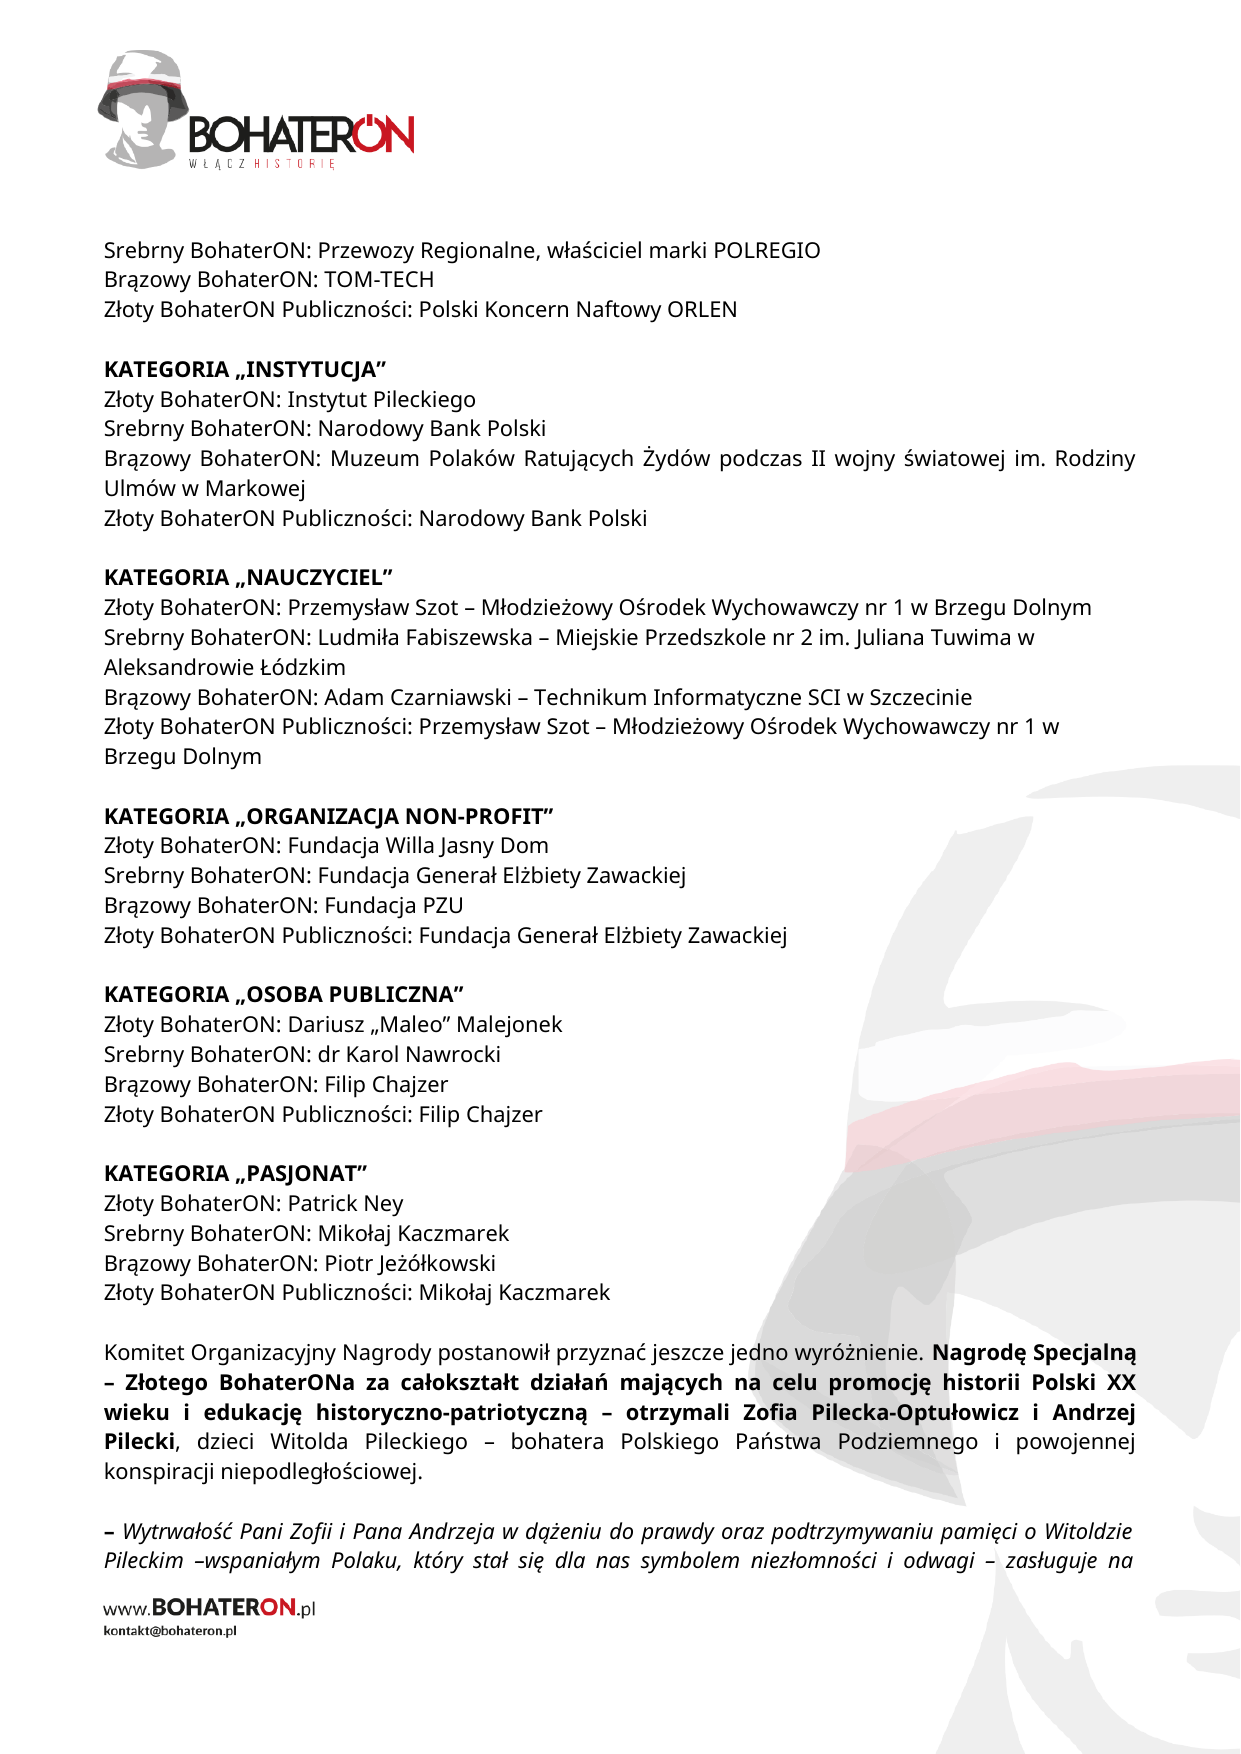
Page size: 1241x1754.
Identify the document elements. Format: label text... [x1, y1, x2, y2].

text Srebrny BohaterON: dr Karol Nawrocki [103, 1039, 1137, 1069]
text Złoty BohaterON: Patrick Ney [103, 1188, 1137, 1218]
text Złoty BohaterON Publiczności: Polski Koncern Naftowy ORLEN [103, 294, 1137, 324]
text Brązowy BohaterON: Muzeum Polaków Ratujących Żydów podczas II wojny światowej im. Rodziny Ulmów w Markowej [103, 443, 1137, 503]
text Złoty BohaterON: Instytut Pileckiego [103, 384, 1137, 413]
text Srebrny BohaterON: Narodowy Bank Polski [103, 413, 1137, 443]
text Złoty BohaterON Publiczności: Fundacja Generał Elżbiety Zawackiej [103, 920, 1137, 950]
text Złoty BohaterON Publiczności: Mikołaj Kaczmarek [103, 1277, 1137, 1307]
text Komitet Organizacyjny Nagrody postanowił przyznać jeszcze jedno wyróżnienie. Nagrodę Specjalną – Złotego BohaterONa za całokształt działań mających na celu promocję historii Polski XX wieku i edukację historyczno-patriotyczną – otrzymali Zofia Pilecka-Optułowicz i Andrzej Pilecki, dzieci Witolda Pileckiego – bohatera Polskiego Państwa Podziemnego i powojennej konspiracji niepodległościowej. [103, 1337, 1137, 1486]
text Złoty BohaterON Publiczności: Przemysław Szot – Młodzieżowy Ośrodek Wychowawczy nr 1 w Brzegu Dolnym [103, 711, 1137, 771]
text KATEGORIA „NAUCZYCIEL” [103, 562, 1137, 592]
text Złoty BohaterON: Fundacja Willa Jasny Dom [103, 831, 1137, 860]
text Srebrny BohaterON: Mikołaj Kaczmarek [103, 1218, 1137, 1248]
text KATEGORIA „PASJONAT” [103, 1158, 1137, 1188]
picture [1, 0, 1241, 1754]
text Złoty BohaterON: Przemysław Szot – Młodzieżowy Ośrodek Wychowawczy nr 1 w Brzegu Dolnym [103, 592, 1137, 622]
text Brązowy BohaterON: Adam Czarniawski – Technikum Informatyczne SCI w Szczecinie [103, 682, 1137, 711]
text Srebrny BohaterON: Fundacja Generał Elżbiety Zawackiej [103, 860, 1137, 890]
text Srebrny BohaterON: Przewozy Regionalne, właściciel marki POLREGIO [103, 235, 1137, 264]
text Złoty BohaterON Publiczności: Narodowy Bank Polski [103, 503, 1137, 533]
text Brązowy BohaterON: TOM-TECH [103, 264, 1137, 294]
text Brązowy BohaterON: Fundacja PZU [103, 890, 1137, 920]
text Brązowy BohaterON: Filip Chajzer [103, 1069, 1137, 1099]
text Brązowy BohaterON: Piotr Jeżółkowski [103, 1248, 1137, 1277]
text KATEGORIA „OSOBA PUBLICZNA” [103, 979, 1137, 1009]
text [103, 1516, 1137, 1575]
text KATEGORIA „ORGANIZACJA NON-PROFIT” [103, 801, 1137, 831]
text KATEGORIA „INSTYTUCJA” [103, 354, 1137, 384]
text Złoty BohaterON Publiczności: Filip Chajzer [103, 1099, 1137, 1128]
text Złoty BohaterON: Dariusz „Maleo” Malejonek [103, 1009, 1137, 1039]
text Srebrny BohaterON: Ludmiła Fabiszewska – Miejskie Przedszkole nr 2 im. Juliana Tuwima w Aleksandrowie Łódzkim [103, 622, 1137, 682]
